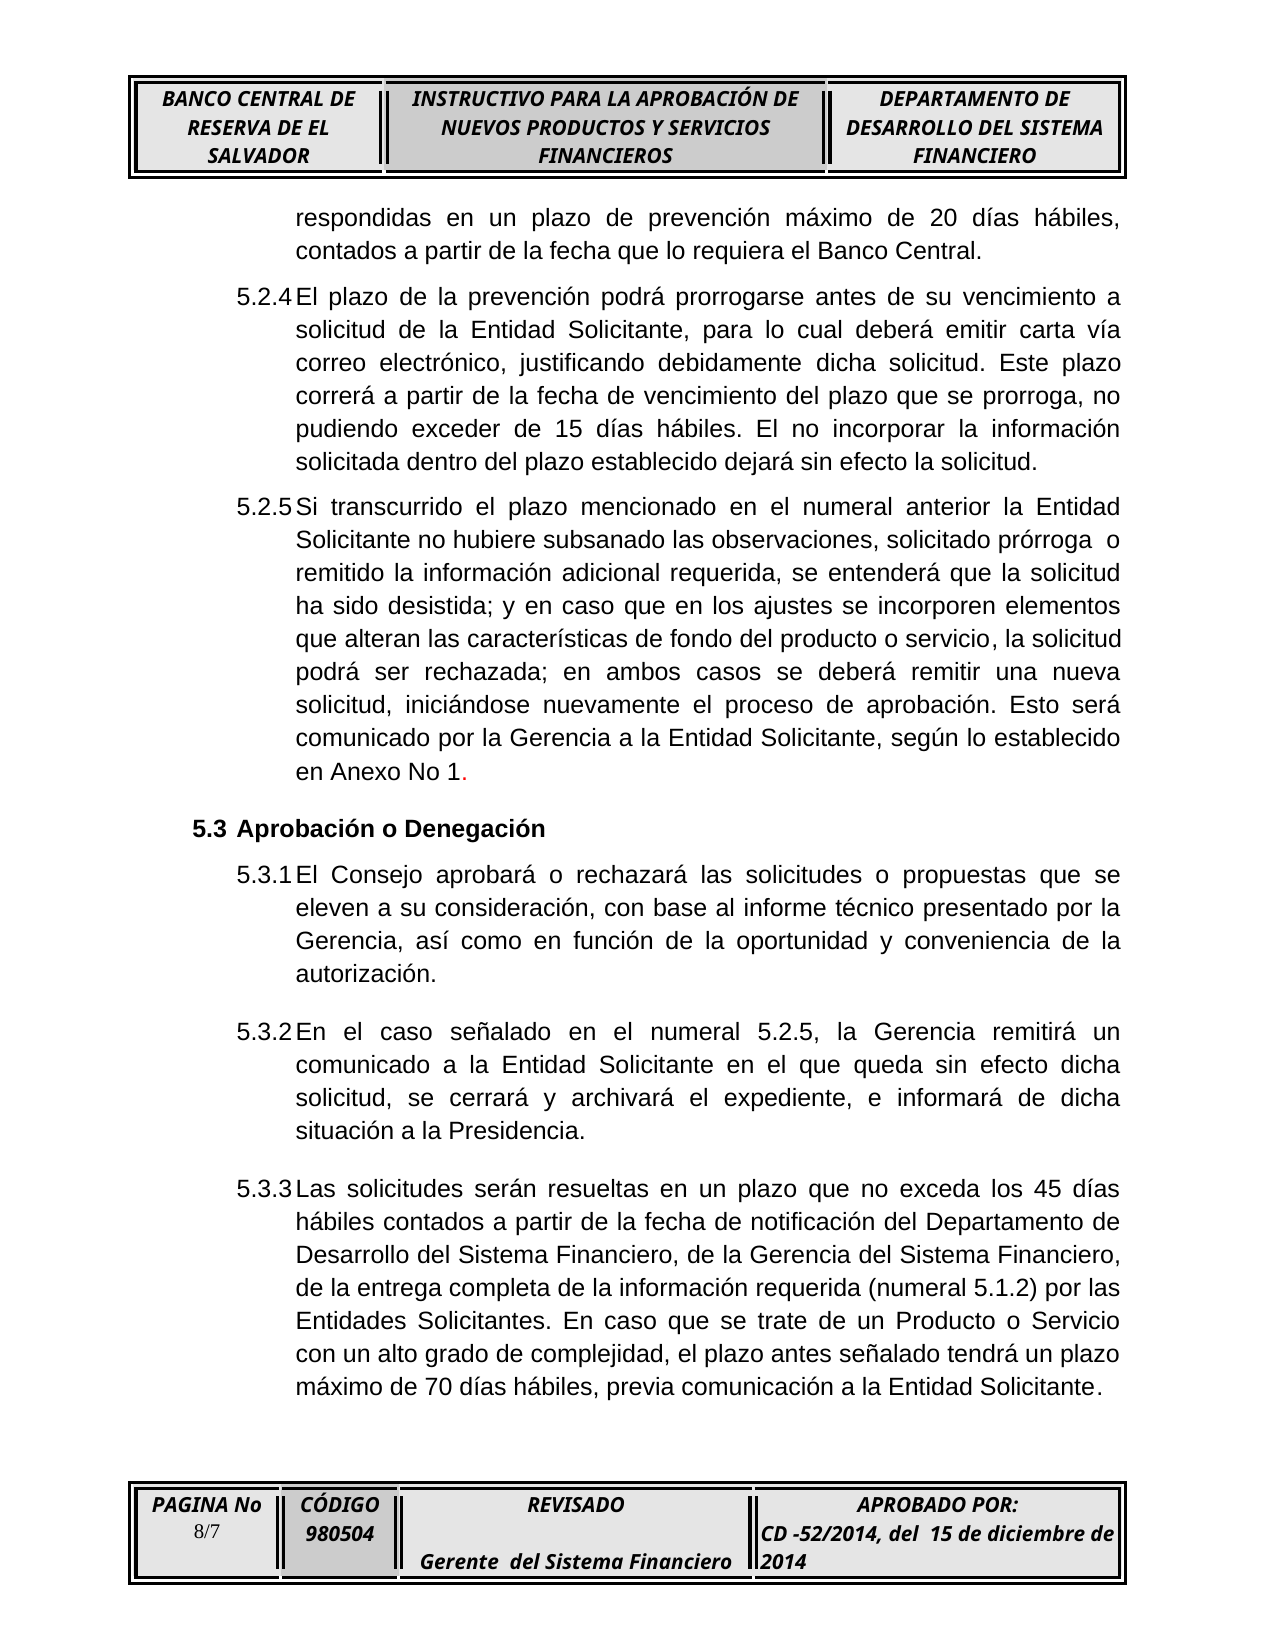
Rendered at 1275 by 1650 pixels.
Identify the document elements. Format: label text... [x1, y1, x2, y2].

list Aprobación o Denegación [192, 814, 1122, 843]
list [236, 203, 1122, 265]
list Si transcurrido el plazo mencionado en el numeral anterior la Entidad Solicitante no hubiere subsanado las observaciones, solicitado prórroga o remitido la información adicional requerida, se entenderá que la solicitud ha sido desistida; y en caso que en los ajustes se incorporen elementos que alteran las características de fondo del producto o servicio, la solicitud podrá ser rechazada; en ambos casos se deberá remitir una nueva solicitud, iniciándose nuevamente el proceso de aprobación. Esto será comunicado por la Gerencia a la Entidad Solicitante, según lo establecido en Anexo No 1. [236, 492, 1122, 785]
list En el caso señalado en el numeral 5.2.5, la Gerencia remitirá un comunicado a la Entidad Solicitante en el que queda sin efecto dicha solicitud, se cerrará y archivará el expediente, e informará de dicha situación a la Presidencia. [236, 1017, 1122, 1145]
list El plazo de la prevención podrá prorrogarse antes de su vencimiento a solicitud de la Entidad Solicitante, para lo cual deberá emitir carta vía correo electrónico, justificando debidamente dicha solicitud. Este plazo correrá a partir de la fecha de vencimiento del plazo que se prorroga, no pudiendo exceder de 15 días hábiles. El no incorporar la información solicitada dentro del plazo establecido dejará sin efecto la solicitud. [236, 282, 1122, 476]
list Las solicitudes serán resueltas en un plazo que no exceda los 45 días hábiles contados a partir de la fecha de notificación del Departamento de Desarrollo del Sistema Financiero, de la Gerencia del Sistema Financiero, de la entrega completa de la información requerida (numeral 5.1.2) por las Entidades Solicitantes. En caso que se trate de un Producto o Servicio con un alto grado de complejidad, el plazo antes señalado tendrá un plazo máximo de 70 días hábiles, previa comunicación a la Entidad Solicitante. [236, 1174, 1122, 1401]
list El Consejo aprobará o rechazará las solicitudes o propuestas que se eleven a su consideración, con base al informe técnico presentado por la Gerencia, así como en función de la oportunidad y conveniencia de la autorización. [236, 860, 1122, 988]
